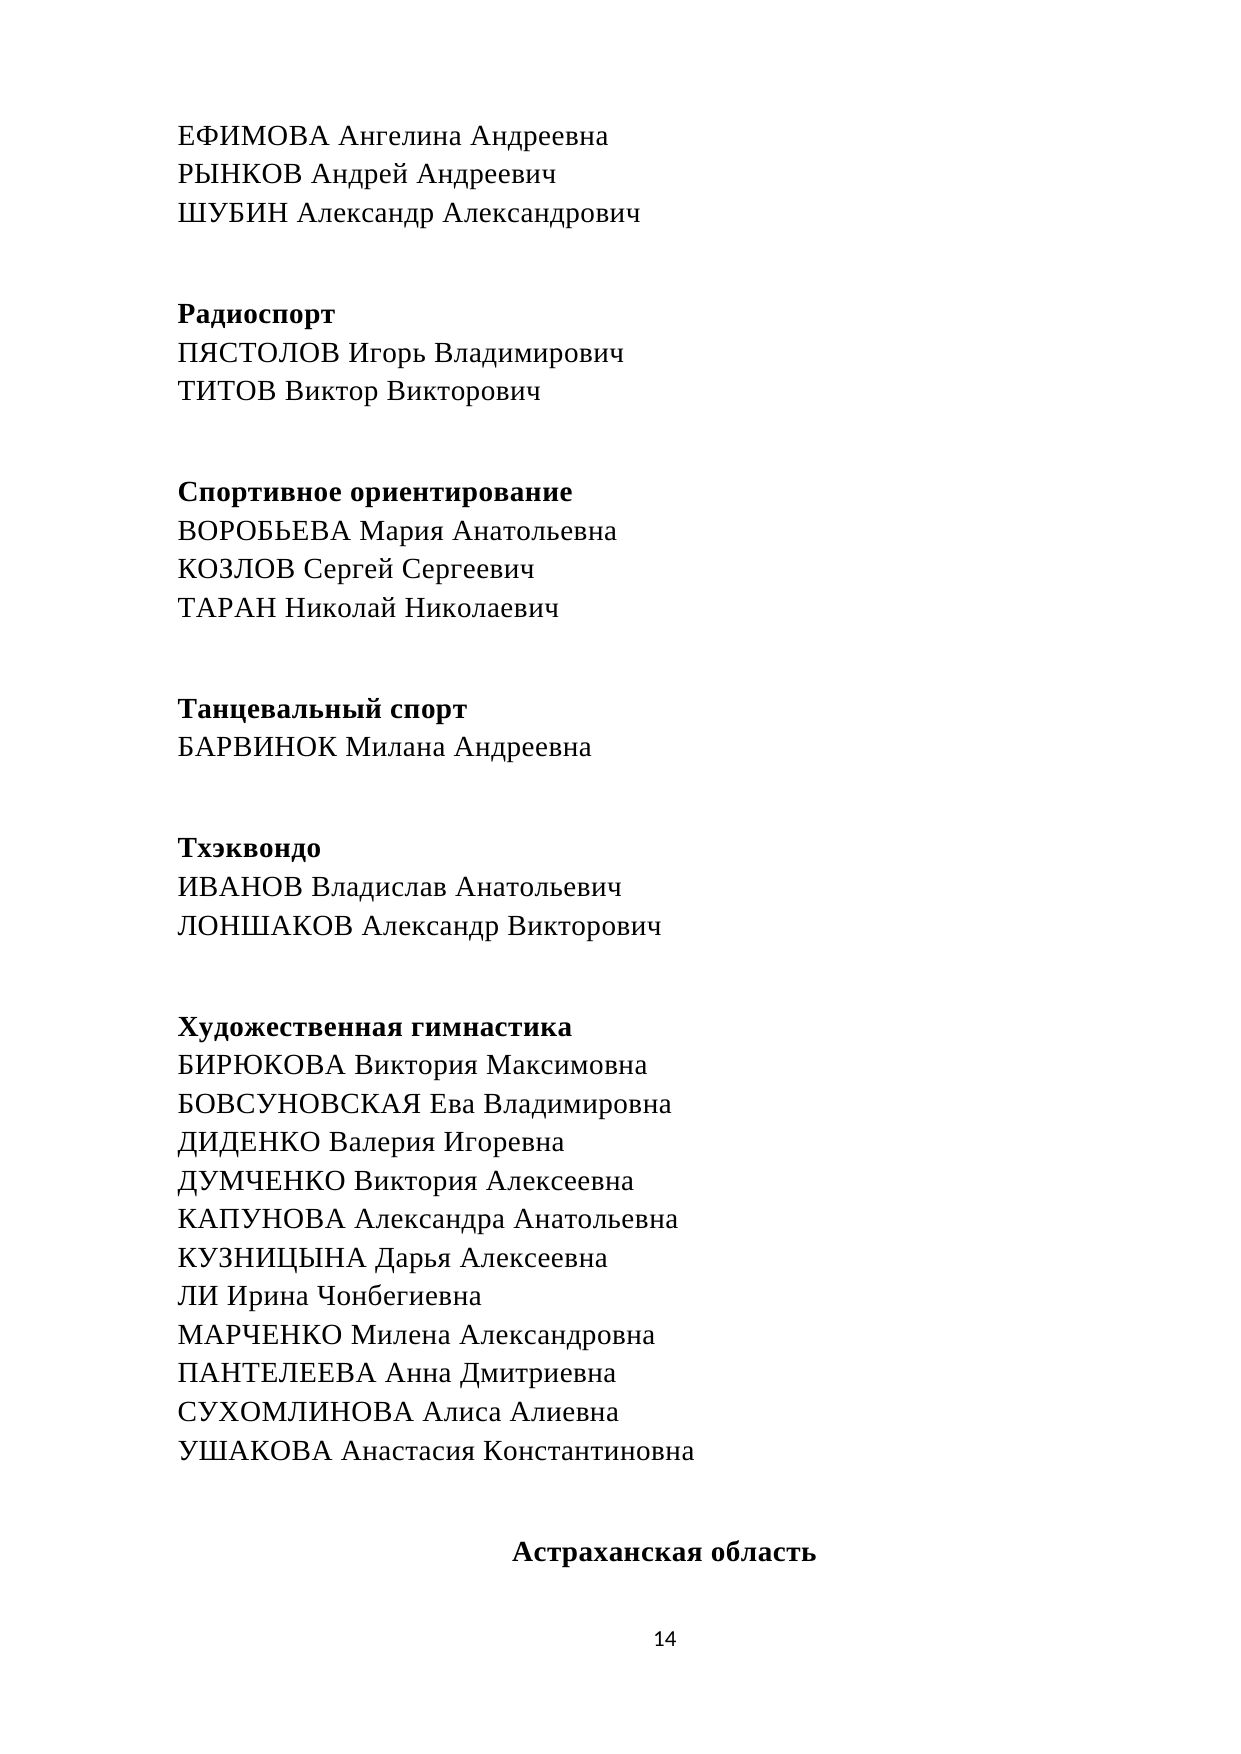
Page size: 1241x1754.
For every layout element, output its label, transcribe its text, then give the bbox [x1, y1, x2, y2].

text ИВАНОВ Владислав Анатольевич [177, 869, 1152, 903]
text ПЯСТОЛОВ Игорь Владимирович [177, 335, 1152, 368]
text Танцевальный спорт [177, 691, 1152, 724]
text БОВСУНОВСКАЯ Ева Владимировна [177, 1086, 1152, 1119]
text МАРЧЕНКО Милена Александровна [177, 1317, 1152, 1351]
text Радиоспорт [177, 296, 1152, 330]
text ЛИ Ирина Чонбегиевна [177, 1278, 1152, 1312]
text КОЗЛОВ Сергей Сергеевич [177, 551, 1152, 585]
text ЕФИМОВА Ангелина Андреевна [177, 118, 1152, 152]
text БИРЮКОВА Виктория Максимовна [177, 1047, 1152, 1081]
text ШУБИН Александр Александрович [177, 195, 1152, 229]
text Тхэквондо [177, 831, 1152, 864]
text ВОРОБЬЕВА Мария Анатольевна [177, 513, 1152, 546]
text ТИТОВ Виктор Викторович [177, 373, 1152, 407]
text Спортивное ориентирование [177, 474, 1152, 508]
text БАРВИНОК Милана Андреевна [177, 729, 1152, 763]
text Астраханская область [177, 1534, 1152, 1567]
text ДУМЧЕНКО Виктория Алексеевна [177, 1163, 1152, 1196]
text ПАНТЕЛЕЕВА Анна Дмитриевна [177, 1356, 1152, 1389]
text ДИДЕНКО Валерия Игоревна [177, 1124, 1152, 1158]
text КАПУНОВА Александра Анатольевна [177, 1201, 1152, 1235]
text СУХОМЛИНОВА Алиса Алиевна [177, 1394, 1152, 1428]
text РЫНКОВ Андрей Андреевич [177, 157, 1152, 190]
text КУЗНИЦЫНА Дарья Алексеевна [177, 1240, 1152, 1273]
text ЛОНШАКОВ Александр Викторович [177, 908, 1152, 941]
text Художественная гимнастика [177, 1009, 1152, 1042]
text ТАРАН Николай Николаевич [177, 590, 1152, 623]
text УШАКОВА Анастасия Константиновна [177, 1433, 1152, 1466]
